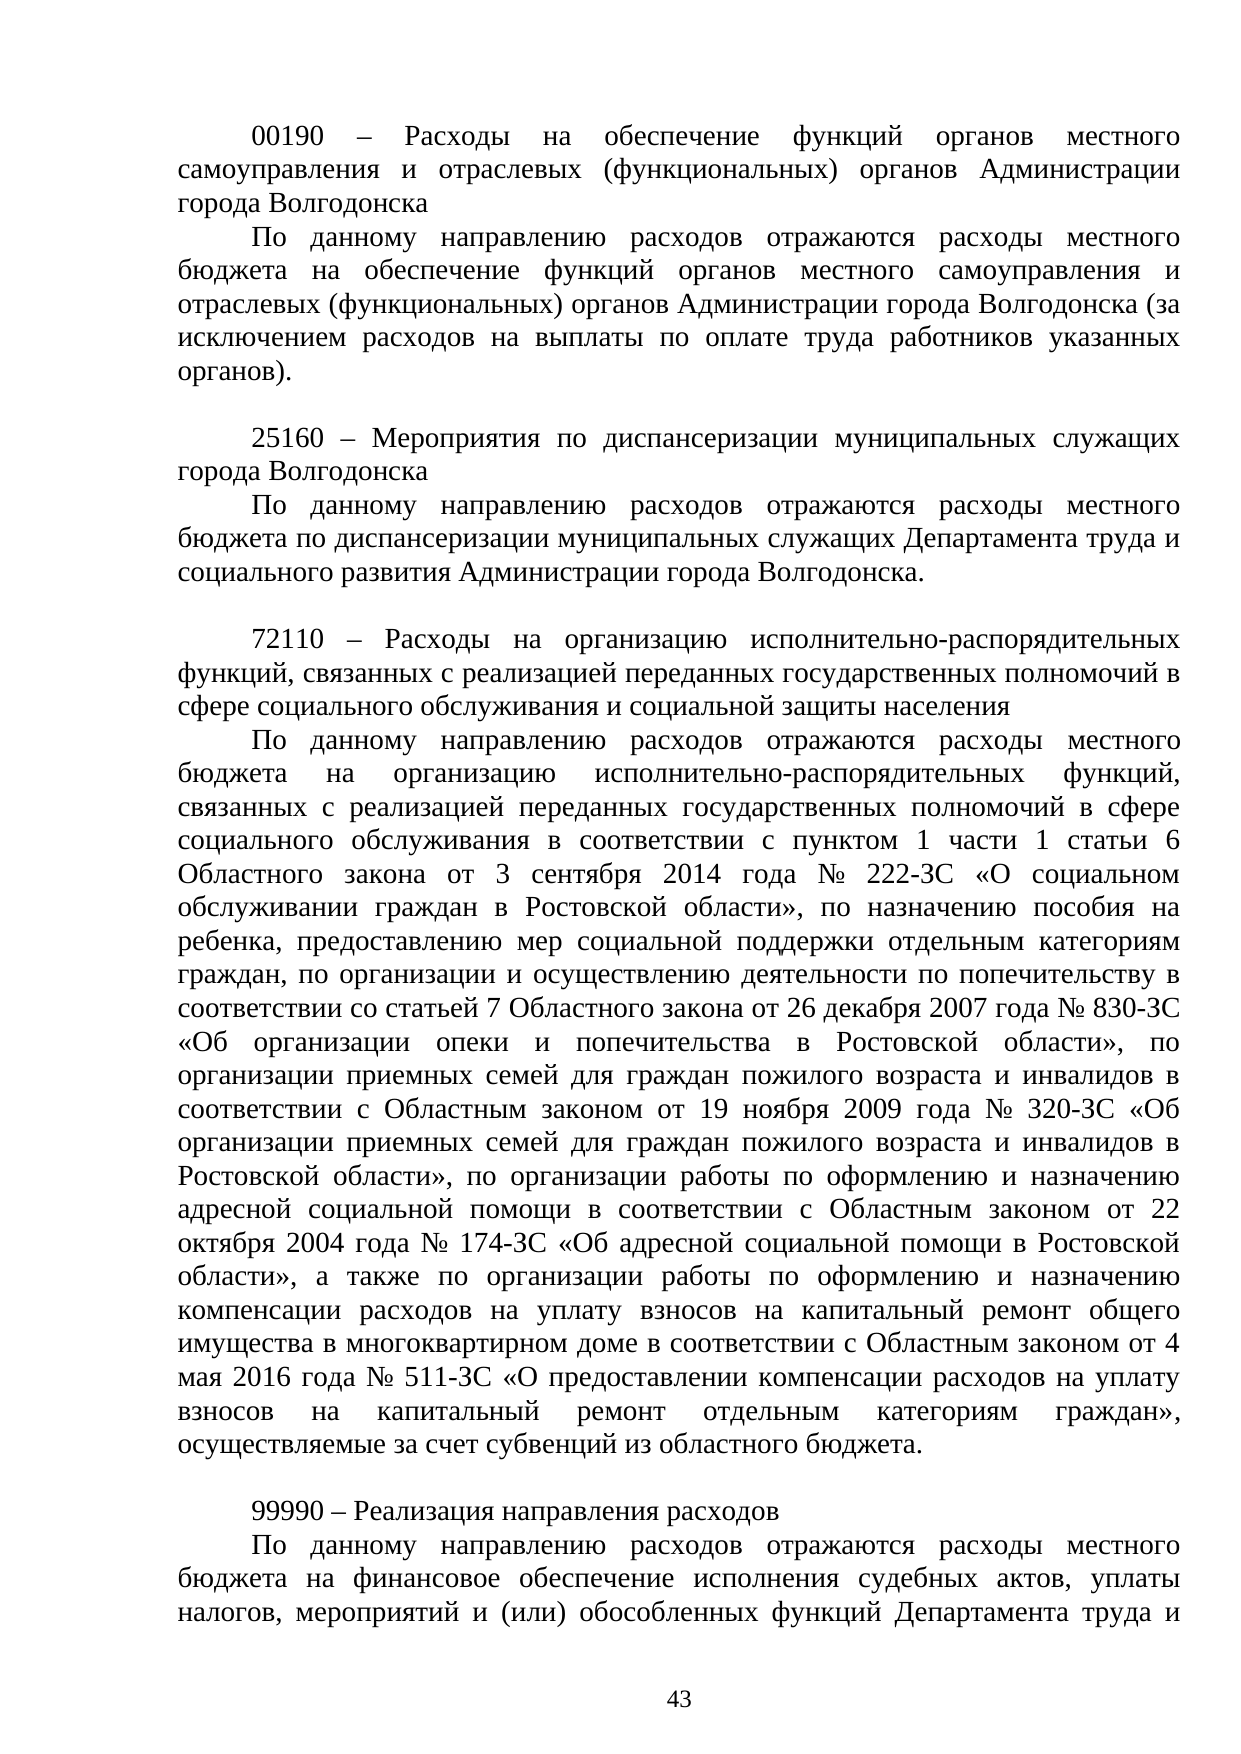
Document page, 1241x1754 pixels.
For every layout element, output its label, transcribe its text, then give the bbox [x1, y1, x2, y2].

text По данному направлению расходов отражаются расходы местного бюджета по диспансеризации муниципальных служащих Департамента труда и социального развития Администрации города Волгодонска. [177, 487, 1181, 588]
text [177, 1527, 1181, 1627]
text По данному направлению расходов отражаются расходы местного бюджета на организацию исполнительно-распорядительных функций, связанных с реализацией переданных государственных полномочий в сфере социального обслуживания в соответствии с пунктом 1 части 1 статьи 6 Областного закона от 3 сентября 2014 года № 222-ЗС «О социальном обслуживании граждан в Ростовской области», по назначению пособия на ребенка, предоставлению мер социальной поддержки отдельным категориям граждан, по организации и осуществлению деятельности по попечительству в соответствии со статьей 7 Областного закона от 26 декабря 2007 года № 830-ЗС «Об организации опеки и попечительства в Ростовской области», по организации приемных семей для граждан пожилого возраста и инвалидов в соответствии с Областным законом от 19 ноября 2009 года № 320-ЗС «Об организации приемных семей для граждан пожилого возраста и инвалидов в Ростовской области», по организации работы по оформлению и назначению адресной социальной помощи в соответствии с Областным законом от 22 октября 2004 года № 174-ЗС «Об адресной социальной помощи в Ростовской области», а также по организации работы по оформлению и назначению компенсации расходов на уплату взносов на капитальный ремонт общего имущества в многоквартирном доме в соответствии с Областным законом от 4 мая 2016 года № 511-ЗС «О предоставлении компенсации расходов на уплату взносов на капитальный ремонт отдельным категориям граждан», осуществляемые за счет субвенций из областного бюджета. [177, 722, 1181, 1460]
text 25160 – Мероприятия по диспансеризации муниципальных служащих города Волгодонска [177, 420, 1181, 487]
text По данному направлению расходов отражаются расходы местного бюджета на обеспечение функций органов местного самоуправления и отраслевых (функциональных) органов Администрации города Волгодонска (за исключением расходов на выплаты по оплате труда работников указанных органов). [177, 219, 1181, 386]
text 00190 – Расходы на обеспечение функций органов местного самоуправления и отраслевых (функциональных) органов Администрации города Волгодонска [177, 118, 1181, 219]
text 72110 – Расходы на организацию исполнительно-распорядительных функций, связанных с реализацией переданных государственных полномочий в сфере социального обслуживания и социальной защиты населения [177, 621, 1181, 722]
text 99990 – Реализация направления расходов [177, 1493, 1181, 1527]
